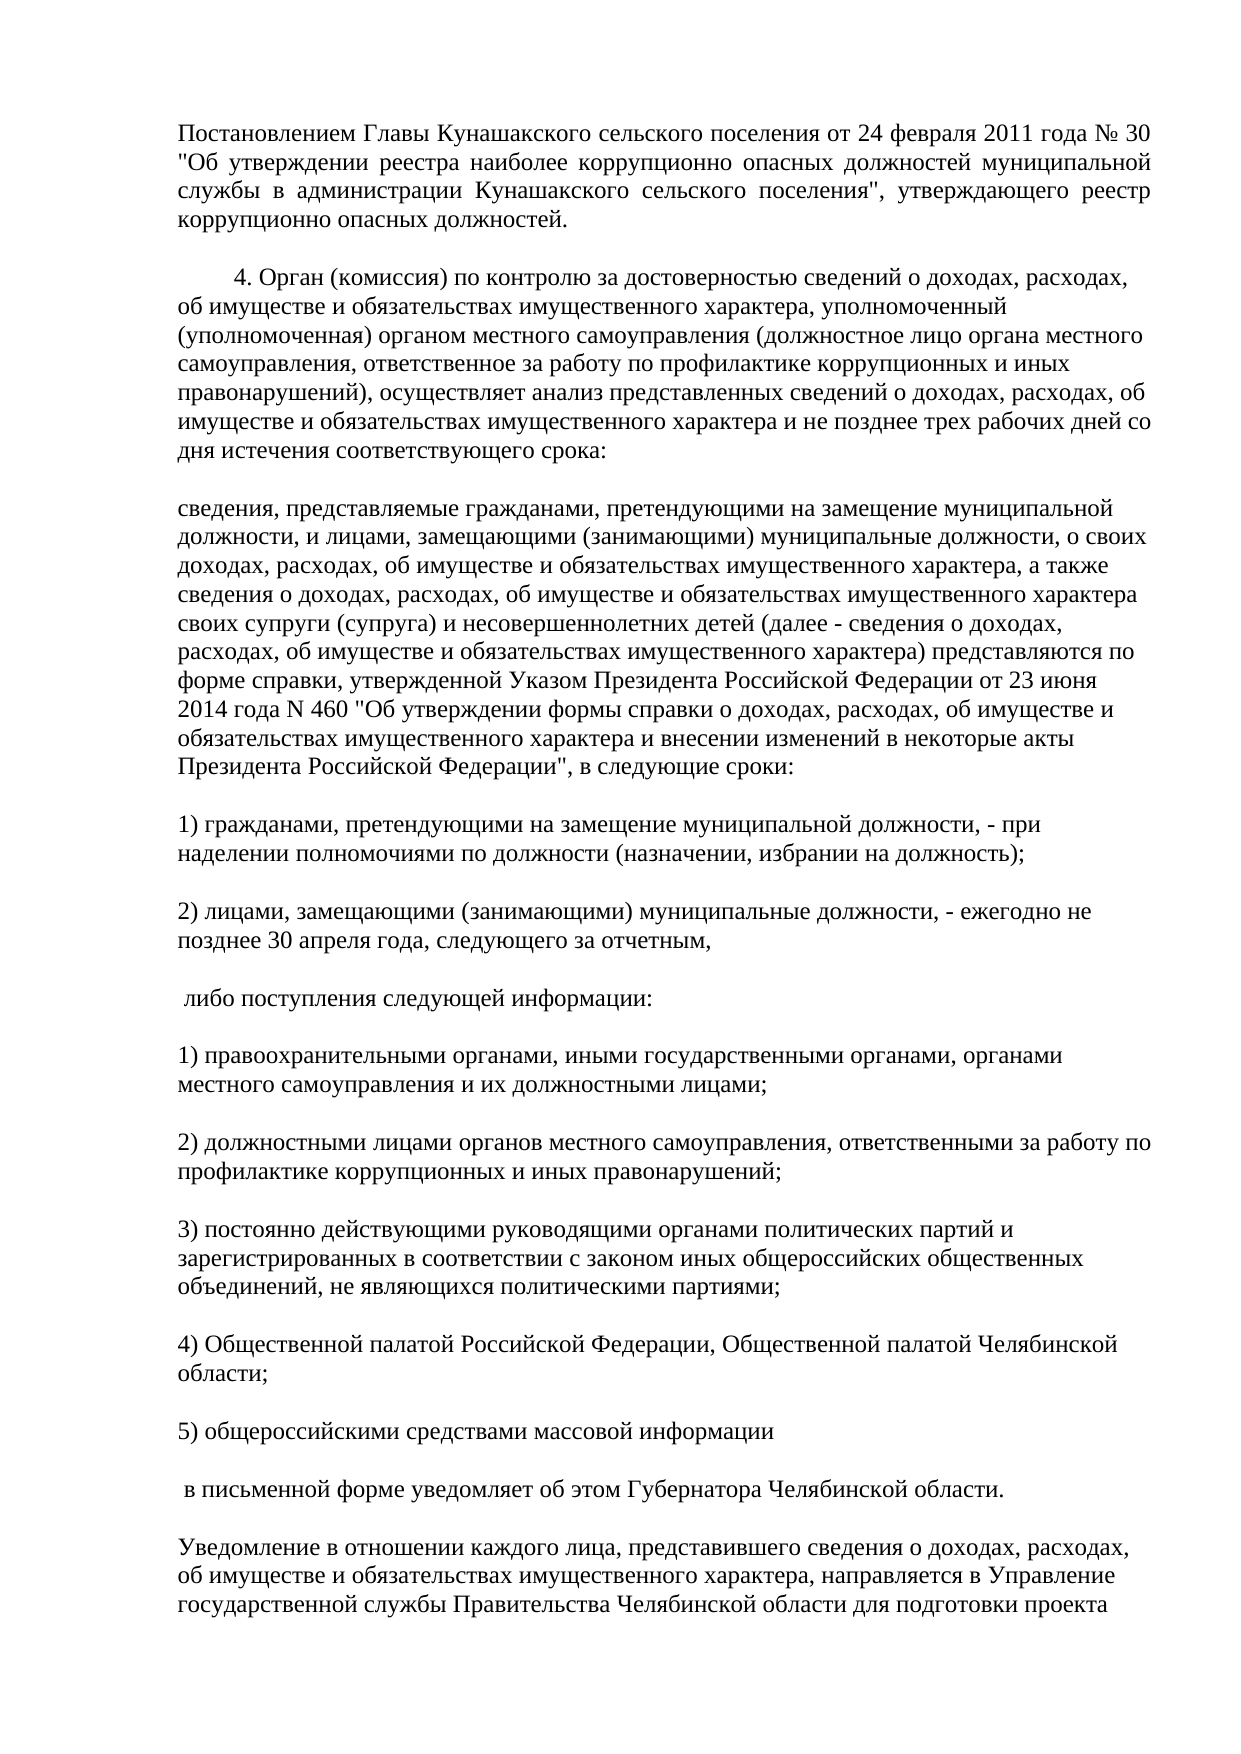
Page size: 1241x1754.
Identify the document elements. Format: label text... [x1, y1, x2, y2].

text 3) постоянно действующими руководящими органами политических партий и зарегистрированных в соответствии с законом иных общероссийских общественных объединений, не являющихся политическими партиями; [177, 1214, 1152, 1300]
text либо поступления следующей информации: [177, 983, 1152, 1011]
text 4. Орган (комиссия) по контролю за достоверностью сведений о доходах, расходах, об имуществе и обязательствах имущественного характера, уполномоченный (уполномоченная) органом местного самоуправления (должностное лицо органа местного самоуправления, ответственное за работу по профилактике коррупционных и иных правонарушений), осуществляет анализ представленных сведений о доходах, расходах, об имуществе и обязательствах имущественного характера и не позднее трех рабочих дней со дня истечения соответствующего срока: [177, 262, 1152, 463]
text 5) общероссийскими средствами массовой информации [177, 1416, 1152, 1445]
text сведения, представляемые гражданами, претендующими на замещение муниципальной должности, и лицами, замещающими (занимающими) муниципальные должности, о своих доходах, расходах, об имуществе и обязательствах имущественного характера, а также сведения о доходах, расходах, об имуществе и обязательствах имущественного характера своих супруги (супруга) и несовершеннолетних детей (далее - сведения о доходах, расходах, об имуществе и обязательствах имущественного характера) представляются по форме справки, утвержденной Указом Президента Российской Федерации от 23 июня 2014 года N 460 "Об утверждении формы справки о доходах, расходах, об имуществе и обязательствах имущественного характера и внесении изменений в некоторые акты Президента Российской Федерации", в следующие сроки: [177, 493, 1152, 780]
text 4) Общественной палатой Российской Федерации, Общественной палатой Челябинской области; [177, 1329, 1152, 1387]
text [177, 118, 1152, 233]
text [177, 1532, 1152, 1618]
text 2) должностными лицами органов местного самоуправления, ответственными за работу по профилактике коррупционных и иных правонарушений; [177, 1127, 1152, 1185]
text 1) правоохранительными органами, иными государственными органами, органами местного самоуправления и их должностными лицами; [177, 1041, 1152, 1098]
text 1) гражданами, претендующими на замещение муниципальной должности, - при наделении полномочиями по должности (назначении, избрании на должность); [177, 809, 1152, 867]
text в письменной форме уведомляет об этом Губернатора Челябинской области. [177, 1474, 1152, 1503]
text 2) лицами, замещающими (занимающими) муниципальные должности, - ежегодно не позднее 30 апреля года, следующего за отчетным, [177, 896, 1152, 953]
